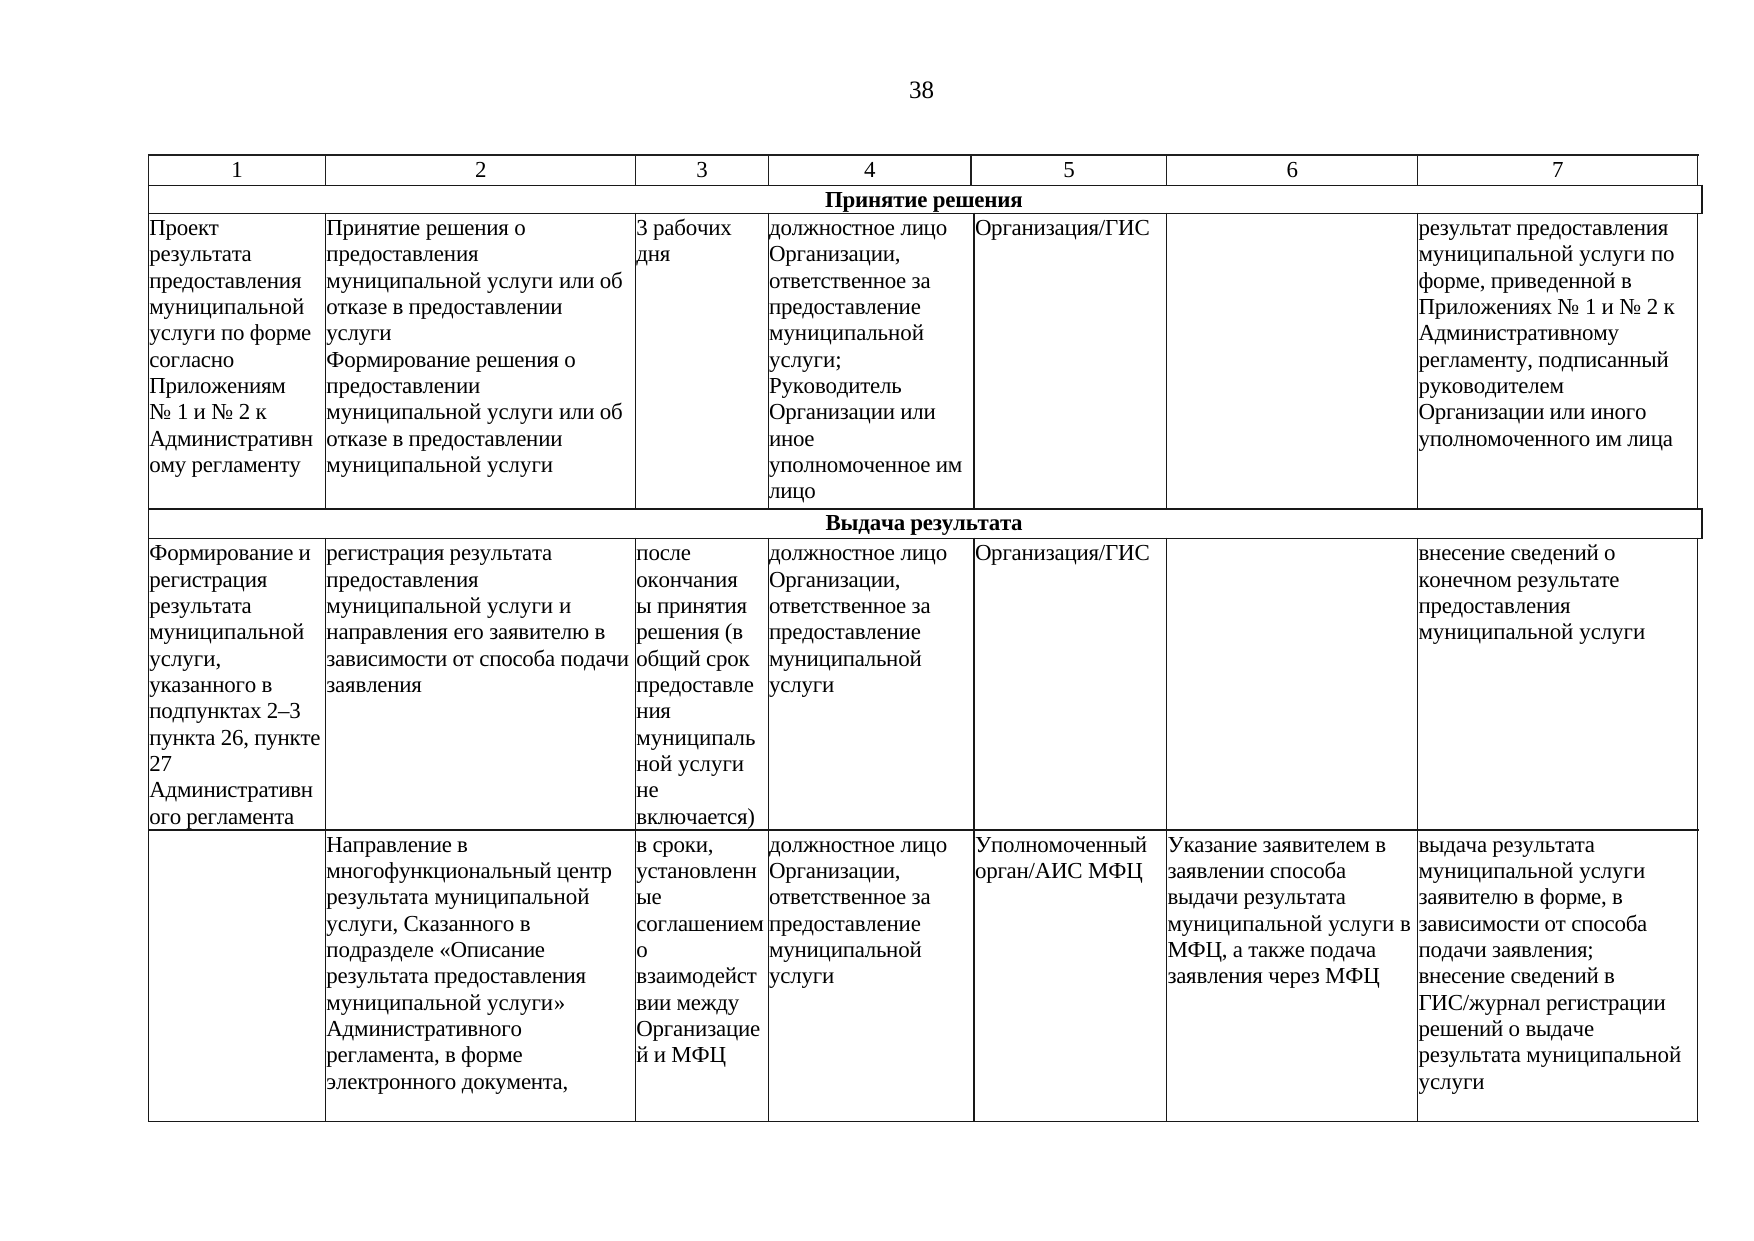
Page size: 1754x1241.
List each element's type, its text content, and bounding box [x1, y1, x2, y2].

table_cell 3 рабочих дня [636, 214, 768, 508]
table_cell Уполномоченный орган/АИС МФЦ [975, 831, 1166, 1121]
table_header 4 [769, 156, 970, 184]
table_cell [149, 831, 325, 1121]
table_header 3 [636, 156, 768, 184]
table_cell [1698, 829, 1702, 1121]
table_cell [1418, 831, 1697, 1121]
table_header 2 [326, 156, 635, 184]
table_cell Организация/ГИС [975, 214, 1166, 508]
table_cell [1167, 214, 1417, 508]
table_cell [1698, 539, 1702, 829]
table_cell Проект результата предоставления муниципальной услуги по форме согласно Приложениям № 1 и № 2 к Административному регламенту [149, 214, 325, 508]
table_cell Организация/ГИС [975, 539, 1166, 829]
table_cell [326, 831, 635, 1121]
table_cell должностное лицо Организации, ответственное за предоставление муниципальной услуги [769, 539, 973, 829]
table_cell Выдача результата [149, 510, 1701, 538]
table_header 5 [972, 156, 1166, 184]
table_header [1698, 154, 1702, 184]
table_cell Формирование и регистрация результата муниципальной услуги, указанного в подпунктах 2–3 пункта 26, пункте 27 Административного регламента [149, 539, 325, 829]
table_cell Принятие решения о предоставления муниципальной услуги или об отказе в предоставлении услуги Формирование решения о предоставлении муниципальной услуги или об отказе в предоставлении муниципальной услуги [326, 214, 635, 508]
table_cell внесение сведений о конечном результате предоставления муниципальной услуги [1418, 539, 1697, 829]
table_header 1 [149, 156, 325, 184]
table_cell [1167, 539, 1417, 829]
table_cell [1698, 214, 1702, 508]
table_cell после окончания ы принятия решения (в общий срок предоставления муниципальной услуги не включается) [636, 539, 768, 829]
table_cell Принятие решения [149, 186, 1701, 212]
table_header 6 [1167, 156, 1417, 184]
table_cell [1167, 831, 1417, 1121]
table_cell результат предоставления муниципальной услуги по форме, приведенной в Приложениях № 1 и № 2 к Административному регламенту, подписанный руководителем Организации или иного уполномоченного им лица [1418, 214, 1697, 508]
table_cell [769, 831, 973, 1121]
table_cell регистрация результата предоставления муниципальной услуги и направления его заявителю в зависимости от способа подачи заявления [326, 539, 635, 829]
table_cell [636, 831, 768, 1121]
table_header 7 [1418, 156, 1697, 184]
table_cell должностное лицо Организации, ответственное за предоставление муниципальной услуги; Руководитель Организации или иное уполномоченное им лицо [769, 214, 973, 508]
